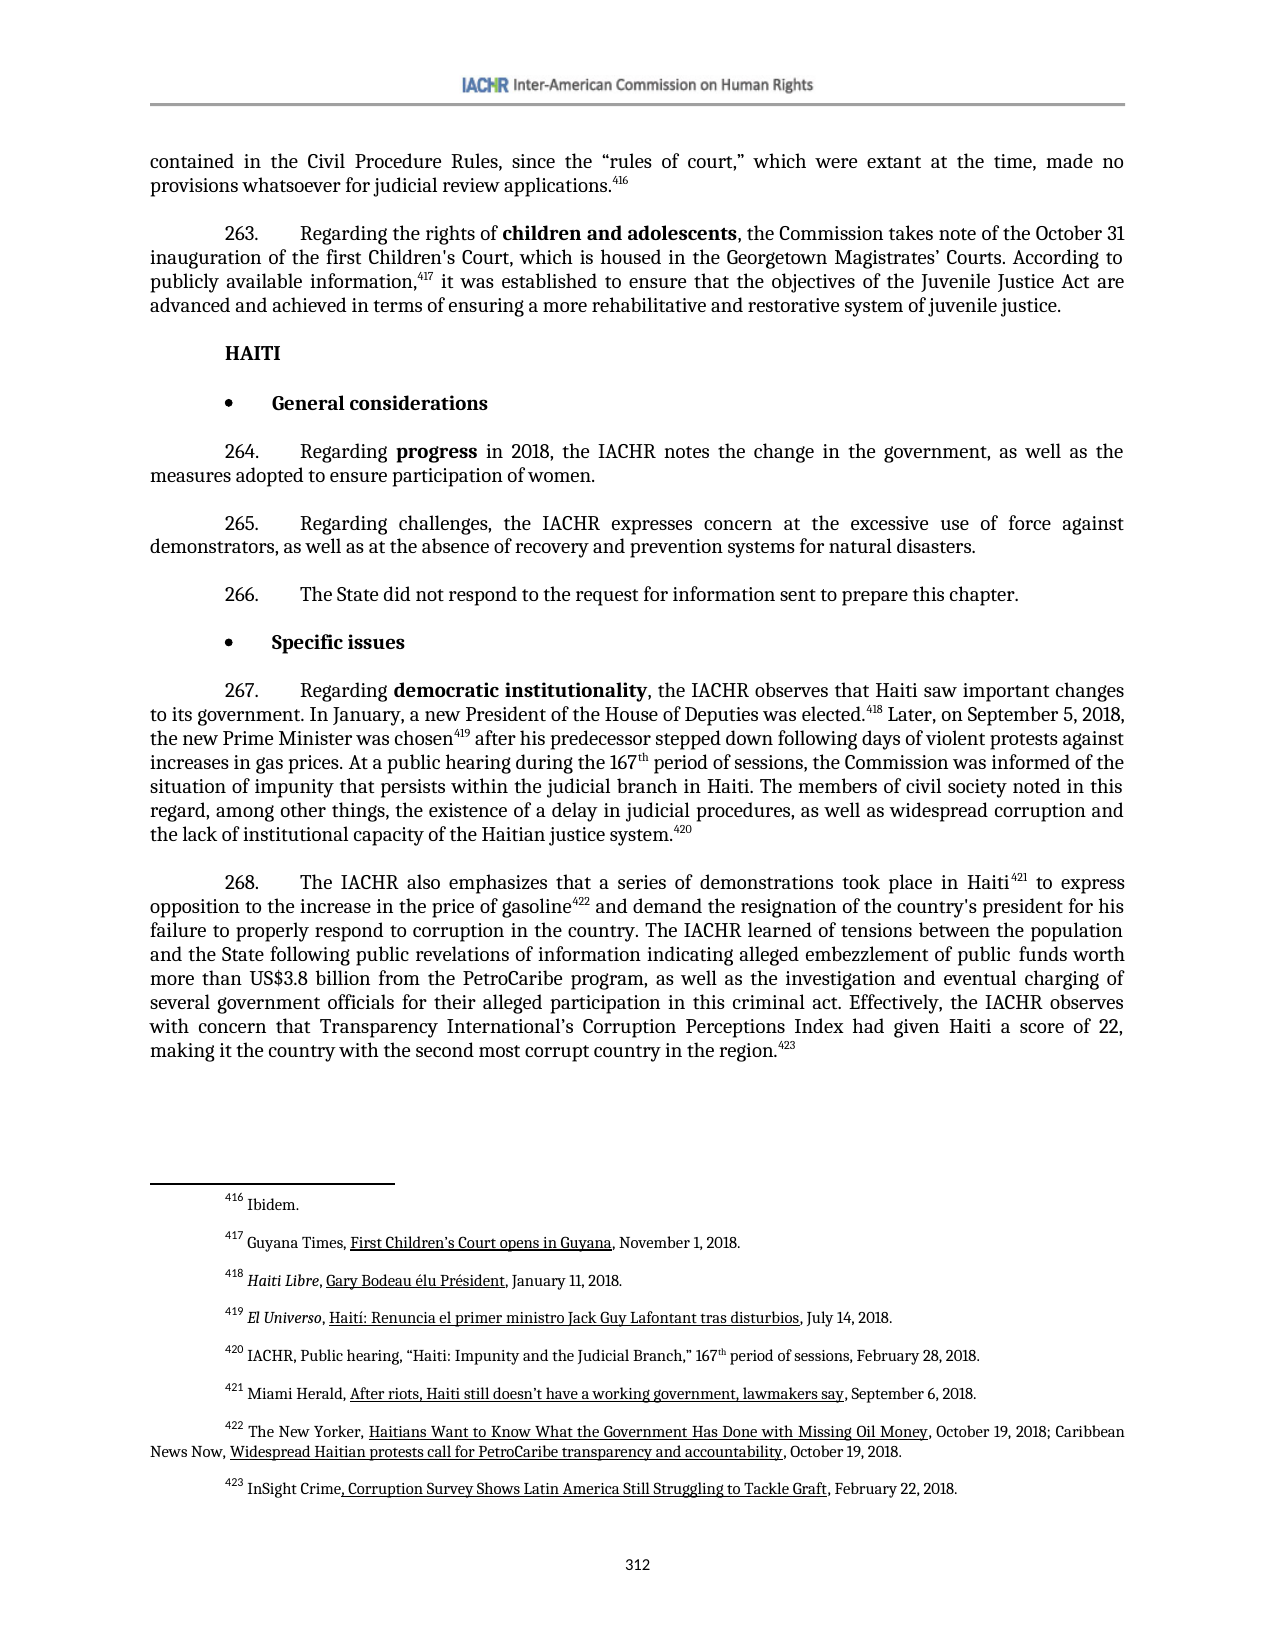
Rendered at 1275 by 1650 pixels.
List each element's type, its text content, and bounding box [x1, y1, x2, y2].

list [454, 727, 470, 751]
list Regarding progress in 2018, the IACHR notes the change in the government, as well as the measures adopted to ensure participation of women. [150, 439, 1125, 487]
list Specific issues [225, 631, 1125, 655]
list Regarding challenges, the IACHR expresses concern at the excessive use of force against demonstrators, as well as at the absence of recovery and prevention systems for natural disasters. [150, 511, 1125, 559]
list The State did not respond to the request for information sent to prepare this chapter. [150, 583, 1125, 607]
list Regarding judicial independence, the Attorney General and the Minister of Legal Affairs ordered that the Judicial Review Act come into operation on January 1, 2019. The Act provides that the rules of procedure in respect of how the Court is to be approached by a litigant to access remedies under the Act are contained in the Civil Procedure Rules, since the “rules of court,” which were extant at the time, made no provisions whatsoever for judicial review applications. [150, 150, 1125, 198]
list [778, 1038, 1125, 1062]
list General considerations [225, 391, 1125, 415]
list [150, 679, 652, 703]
list Regarding the rights of children and adolescents, the Commission takes note of the October 31 inauguration of the first Children's Court, which is housed in the Georgetown Magistrates’ Courts. According to publicly available information, it was established to ensure that the objectives of the Juvenile Justice Act are advanced and achieved in terms of ensuring a more rehabilitative and restorative system of juvenile justice. [150, 222, 1125, 318]
picture [450, 75, 825, 95]
text HAITI [225, 342, 1125, 366]
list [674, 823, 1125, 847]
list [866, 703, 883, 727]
